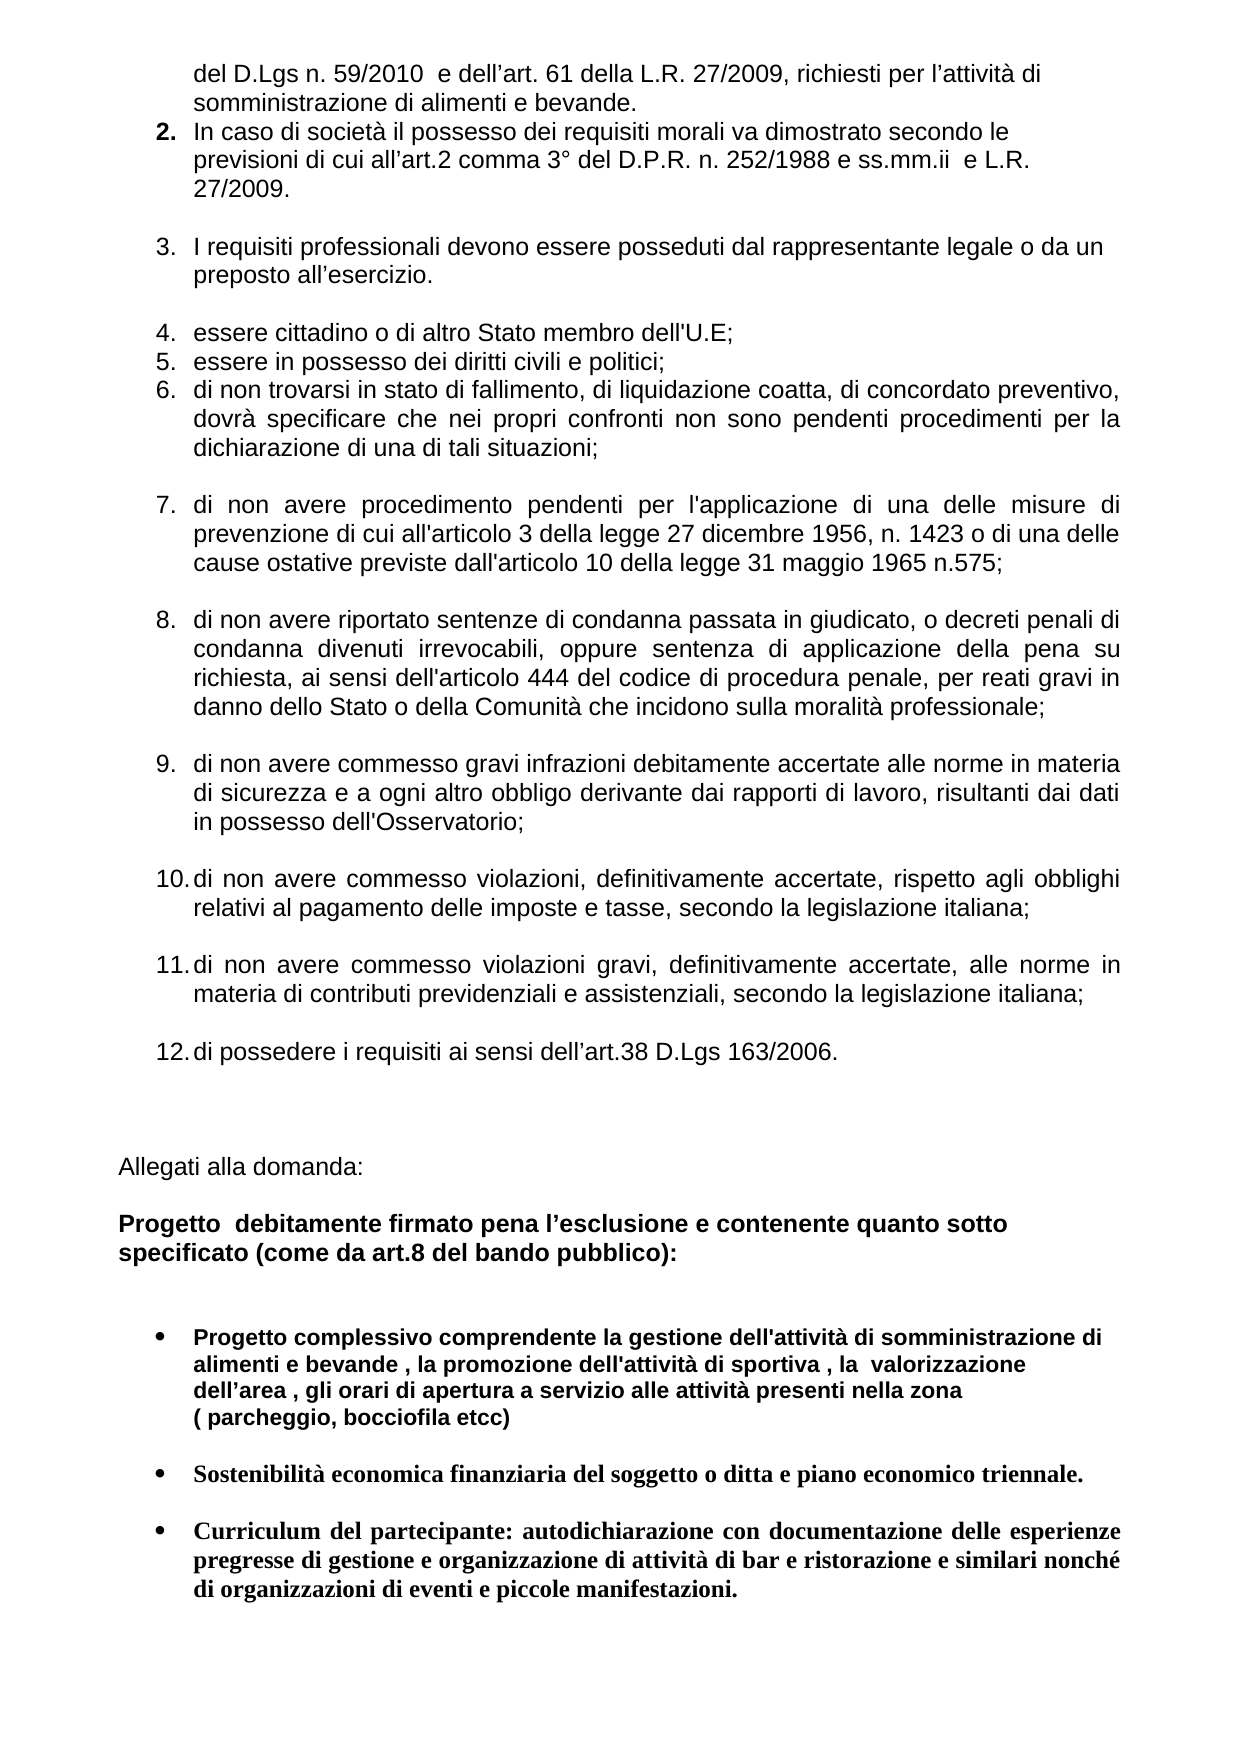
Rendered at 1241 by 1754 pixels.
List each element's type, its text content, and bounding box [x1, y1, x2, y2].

list Curriculum del partecipante: autodichiarazione con documentazione delle esperienze pregresse di gestione e organizzazione di attività di bar e ristorazione e similari nonché di organizzazioni di eventi e piccole manifestazioni. [156, 1516, 1122, 1602]
list di non avere riportato sentenze di condanna passata in giudicato, o decreti penali di condanna divenuti irrevocabili, oppure sentenza di applicazione della pena su richiesta, ai sensi dell'articolo 444 del codice di procedura penale, per reati gravi in danno dello Stato o della Comunità che incidono sulla moralità professionale; [156, 605, 1122, 720]
text Allegati alla domanda: [118, 1152, 1122, 1180]
list I requisiti professionali devono essere posseduti dal rappresentante legale o da un preposto all’esercizio. [156, 232, 1122, 289]
text Progetto debitamente firmato pena l’esclusione e contenente quanto sotto specificato (come da art.8 del bando pubblico): [118, 1209, 1122, 1267]
list essere cittadino o di altro Stato membro dell'U.E; [156, 318, 1122, 347]
list di non avere commesso violazioni gravi, definitivamente accertate, alle norme in materia di contributi previdenziali e assistenziali, secondo la legislazione italiana; [156, 950, 1122, 1008]
list di possedere i requisiti ai sensi dell’art.38 D.Lgs 163/2006. [156, 1037, 1122, 1065]
list di non avere commesso violazioni, definitivamente accertate, rispetto agli obblighi relativi al pagamento delle imposte e tasse, secondo la legislazione italiana; [156, 864, 1122, 922]
list di non avere commesso gravi infrazioni debitamente accertate alle norme in materia di sicurezza e a ogni altro obbligo derivante dai rapporti di lavoro, risultanti dai dati in possesso dell'Osservatorio; [156, 749, 1122, 835]
list di non avere procedimento pendenti per l'applicazione di una delle misure di prevenzione di cui all'articolo 3 della legge 27 dicembre 1956, n. 1423 o di una delle cause ostative previste dall'articolo 10 della legge 31 maggio 1965 n.575; [156, 490, 1122, 577]
list essere in possesso dei diritti civili e politici; [156, 347, 1122, 375]
list di non trovarsi in stato di fallimento, di liquidazione coatta, di concordato preventivo, dovrà specificare che nei propri confronti non sono pendenti procedimenti per la dichiarazione di una di tali situazioni; [156, 375, 1122, 462]
list In caso di società il possesso dei requisiti morali va dimostrato secondo le previsioni di cui all’art.2 comma 3° del D.P.R. n. 252/1988 e ss.mm.ii e L.R. 27/2009. [156, 117, 1122, 203]
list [156, 59, 1122, 117]
list Sostenibilità economica finanziaria del soggetto o ditta e piano economico triennale. [156, 1459, 1122, 1487]
list Progetto complessivo comprendente la gestione dell'attività di somministrazione di alimenti e bevande , la promozione dell'attività di sportiva , la valorizzazione dell’area , gli orari di apertura a servizio alle attività presenti nella zona ( parcheggio, bocciofila etcc) [156, 1324, 1122, 1430]
